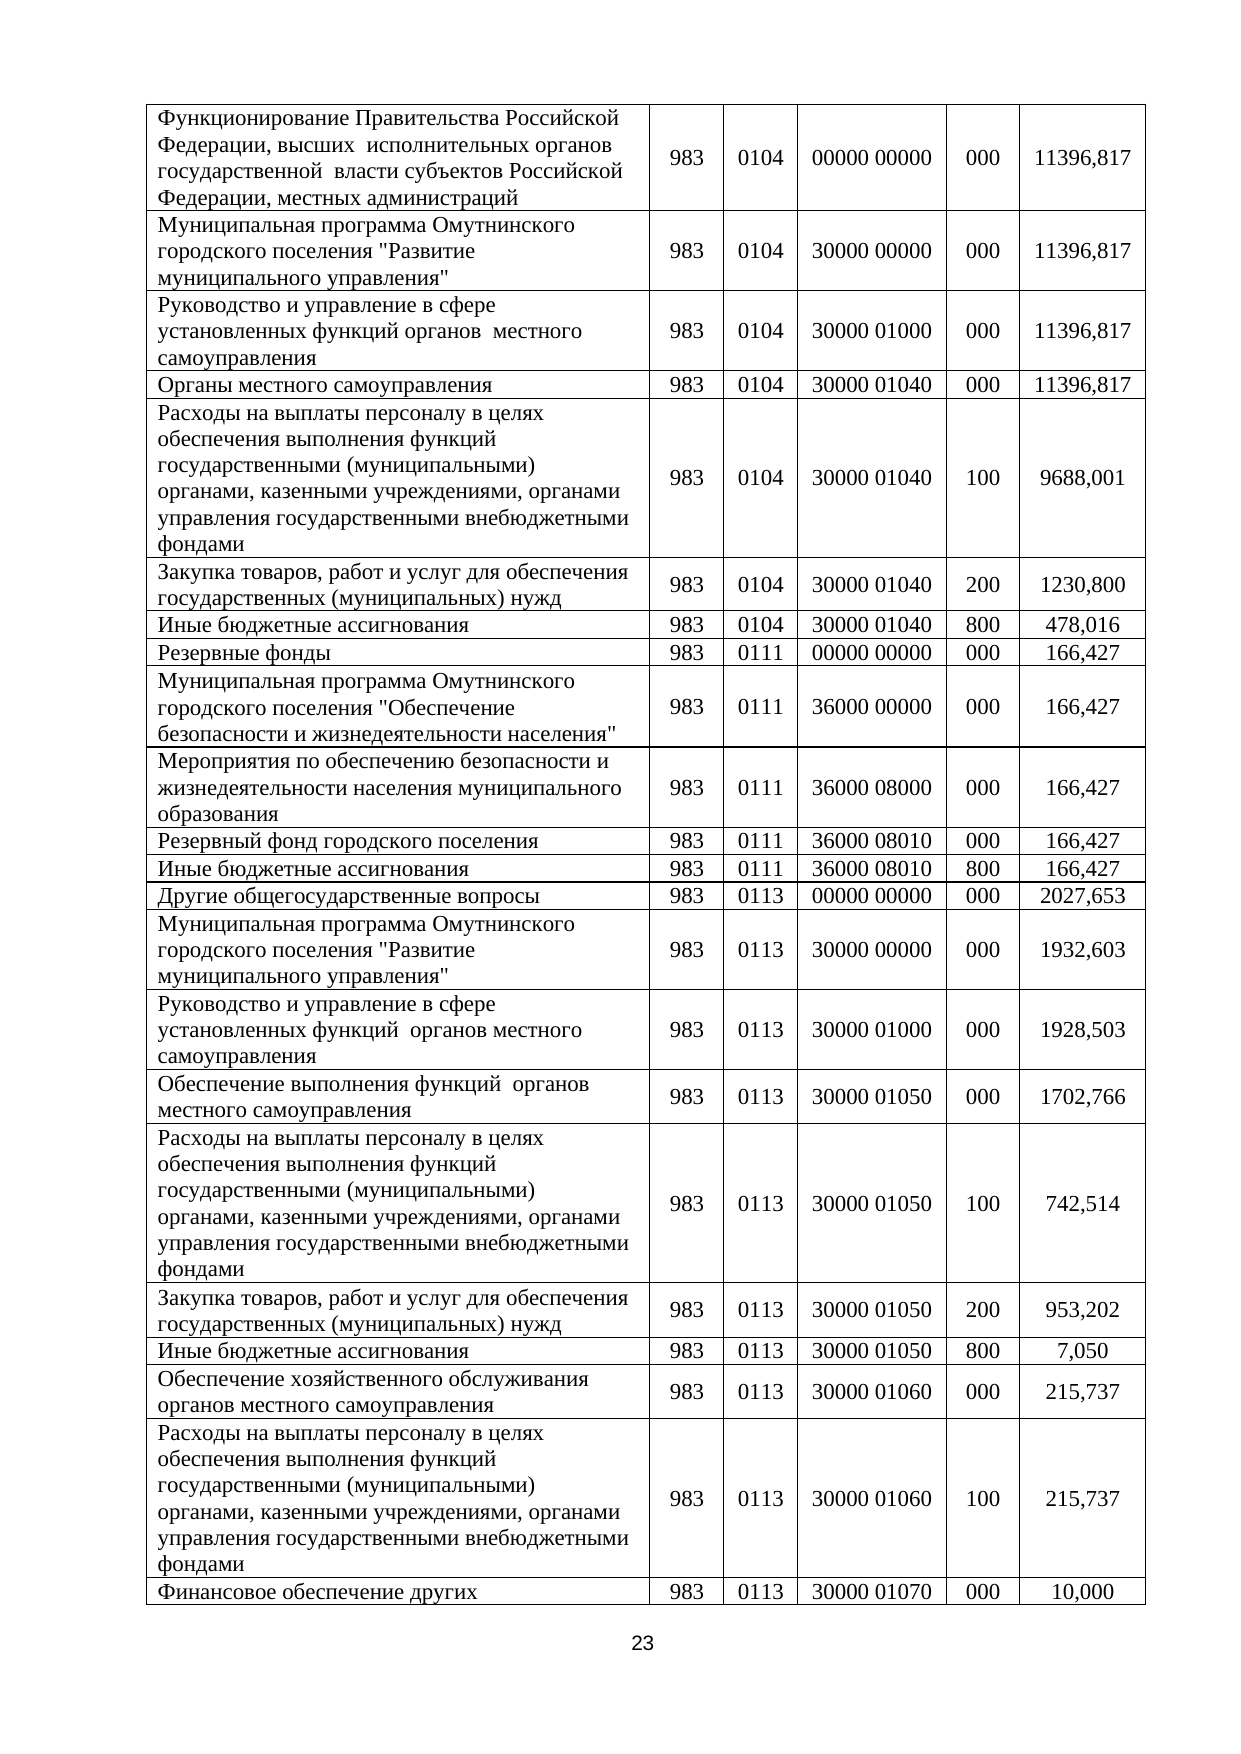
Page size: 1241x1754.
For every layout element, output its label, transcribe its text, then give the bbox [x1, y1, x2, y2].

table_cell 0113 [724, 1419, 797, 1577]
table_cell 000 [947, 990, 1019, 1069]
table_cell 100 [947, 1419, 1019, 1577]
table_cell 200 [947, 1283, 1019, 1337]
table_cell Мероприятия по обеспечению безопасности и жизнедеятельности населения муниципального образования [147, 748, 649, 827]
table_cell 983 [650, 371, 723, 397]
table_cell 000 [947, 910, 1019, 989]
table_cell 800 [947, 611, 1019, 638]
table_cell 0111 [724, 639, 797, 665]
table_cell 166,427 [1020, 748, 1145, 827]
table_cell Иные бюджетные ассигнования [147, 1338, 649, 1364]
table_cell 0104 [724, 558, 797, 610]
table_cell 30000 01040 [798, 399, 946, 557]
table_cell 30000 01050 [798, 1124, 946, 1282]
table_cell 1932,603 [1020, 910, 1145, 989]
table_cell 1230,800 [1020, 558, 1145, 610]
table_cell Обеспечение хозяйственного обслуживания органов местного самоуправления [147, 1365, 649, 1418]
table_cell 983 [650, 105, 723, 210]
table_cell 000 [947, 748, 1019, 827]
table_cell Другие общегосударственные вопросы [147, 883, 649, 909]
table_cell 000 [947, 883, 1019, 909]
table_cell 0104 [724, 211, 797, 290]
table_cell 478,016 [1020, 611, 1145, 638]
table_cell 215,737 [1020, 1365, 1145, 1418]
table_cell 0113 [724, 883, 797, 909]
table_cell 30000 01000 [798, 291, 946, 370]
table_cell 100 [947, 1124, 1019, 1282]
table_cell 30000 01040 [798, 611, 946, 638]
table_cell 983 [650, 558, 723, 610]
table_cell 00000 00000 [798, 883, 946, 909]
table_cell 0104 [724, 399, 797, 557]
table_cell 36000 08010 [798, 855, 946, 881]
table_cell Руководство и управление в сфере установленных функций органов местного самоуправления [147, 291, 649, 370]
table_cell 983 [650, 211, 723, 290]
table_cell 0113 [724, 1283, 797, 1337]
table_cell Иные бюджетные ассигнования [147, 855, 649, 881]
table_cell 800 [947, 855, 1019, 881]
table_cell 983 [650, 1283, 723, 1337]
table_cell 0104 [724, 105, 797, 210]
table_cell 0104 [724, 291, 797, 370]
table_cell 983 [650, 611, 723, 638]
table_cell 983 [650, 828, 723, 854]
table_cell 36000 08010 [798, 828, 946, 854]
table_cell 30000 01070 [798, 1578, 946, 1604]
table_cell 983 [650, 639, 723, 665]
table_cell 30000 01050 [798, 1070, 946, 1123]
table_cell 0113 [724, 1365, 797, 1418]
table_cell 30000 01060 [798, 1419, 946, 1577]
table_cell 983 [650, 855, 723, 881]
table_cell 36000 00000 [798, 666, 946, 746]
table_cell Обеспечение выполнения функций органов местного самоуправления [147, 1070, 649, 1123]
table_cell 983 [650, 1365, 723, 1418]
table_cell Муниципальная программа Омутнинского городского поселения "Обеспечение безопасности и жизнедеятельности населения" [147, 666, 649, 746]
table_cell Муниципальная программа Омутнинского городского поселения "Развитие муниципального управления" [147, 211, 649, 290]
table_cell 30000 01050 [798, 1283, 946, 1337]
table_cell 0113 [724, 990, 797, 1069]
table_cell 166,427 [1020, 828, 1145, 854]
table_cell 800 [947, 1338, 1019, 1364]
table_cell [147, 1578, 649, 1604]
table_cell 983 [650, 910, 723, 989]
table_cell 1702,766 [1020, 1070, 1145, 1123]
table_cell 11396,817 [1020, 105, 1145, 210]
table_cell 36000 08000 [798, 748, 946, 827]
table_cell 30000 01060 [798, 1365, 946, 1418]
table_cell 000 [947, 211, 1019, 290]
table_cell 11396,817 [1020, 291, 1145, 370]
table_cell 000 [947, 1070, 1019, 1123]
table_cell 0113 [724, 1578, 797, 1604]
table_cell Иные бюджетные ассигнования [147, 611, 649, 638]
table_cell 0111 [724, 828, 797, 854]
table_cell 30000 01000 [798, 990, 946, 1069]
table_cell 00000 00000 [798, 105, 946, 210]
table_cell 000 [947, 371, 1019, 397]
table_cell 1928,503 [1020, 990, 1145, 1069]
table_cell 30000 00000 [798, 211, 946, 290]
table_cell 983 [650, 291, 723, 370]
table_cell 166,427 [1020, 855, 1145, 881]
table_cell 00000 00000 [798, 639, 946, 665]
table_cell 166,427 [1020, 666, 1145, 746]
table_cell Резервные фонды [147, 639, 649, 665]
table_cell 7,050 [1020, 1338, 1145, 1364]
table_cell 983 [650, 1124, 723, 1282]
table_cell 11396,817 [1020, 211, 1145, 290]
table_cell 000 [947, 291, 1019, 370]
table_cell 30000 00000 [798, 910, 946, 989]
table_cell 0111 [724, 666, 797, 746]
table_cell 000 [947, 1578, 1019, 1604]
table_cell 200 [947, 558, 1019, 610]
table_cell 0111 [724, 855, 797, 881]
table_cell 983 [650, 399, 723, 557]
table_cell 0111 [724, 748, 797, 827]
table_cell 983 [650, 883, 723, 909]
table_cell 000 [947, 105, 1019, 210]
table_cell 30000 01050 [798, 1338, 946, 1364]
table_cell Закупка товаров, работ и услуг для обеспечения государственных (муниципальных) нужд [147, 1283, 649, 1337]
table_cell 2027,653 [1020, 883, 1145, 909]
table_cell 30000 01040 [798, 558, 946, 610]
table_cell 000 [947, 639, 1019, 665]
table_cell 166,427 [1020, 639, 1145, 665]
table_cell 11396,817 [1020, 371, 1145, 397]
table_cell 983 [650, 1338, 723, 1364]
table_cell 983 [650, 1070, 723, 1123]
table_cell Муниципальная программа Омутнинского городского поселения "Развитие муниципального управления" [147, 910, 649, 989]
table_cell 9688,001 [1020, 399, 1145, 557]
table_cell Руководство и управление в сфере установленных функций органов местного самоуправления [147, 990, 649, 1069]
table_cell 0104 [724, 611, 797, 638]
table_cell Резервный фонд городского поселения [147, 828, 649, 854]
table_cell 983 [650, 1419, 723, 1577]
table_cell 0113 [724, 910, 797, 989]
table_cell 0113 [724, 1124, 797, 1282]
table_cell 983 [650, 1578, 723, 1604]
table_cell 215,737 [1020, 1419, 1145, 1577]
table_cell 000 [947, 1365, 1019, 1418]
table_cell 30000 01040 [798, 371, 946, 397]
table_cell 983 [650, 748, 723, 827]
table_cell 0104 [724, 371, 797, 397]
table_cell 983 [650, 666, 723, 746]
table_cell 0113 [724, 1070, 797, 1123]
table_cell 742,514 [1020, 1124, 1145, 1282]
table_cell 10,000 [1020, 1578, 1145, 1604]
table_cell 100 [947, 399, 1019, 557]
table_cell Функционирование Правительства Российской Федерации, высших исполнительных органов государственной власти субъектов Российской Федерации, местных администраций [147, 105, 649, 210]
table_cell 000 [947, 666, 1019, 746]
table_cell Органы местного самоуправления [147, 371, 649, 397]
table_cell Закупка товаров, работ и услуг для обеспечения государственных (муниципальных) нужд [147, 558, 649, 610]
table_cell 953,202 [1020, 1283, 1145, 1337]
table_cell 983 [650, 990, 723, 1069]
table_cell 000 [947, 828, 1019, 854]
table_cell 0113 [724, 1338, 797, 1364]
